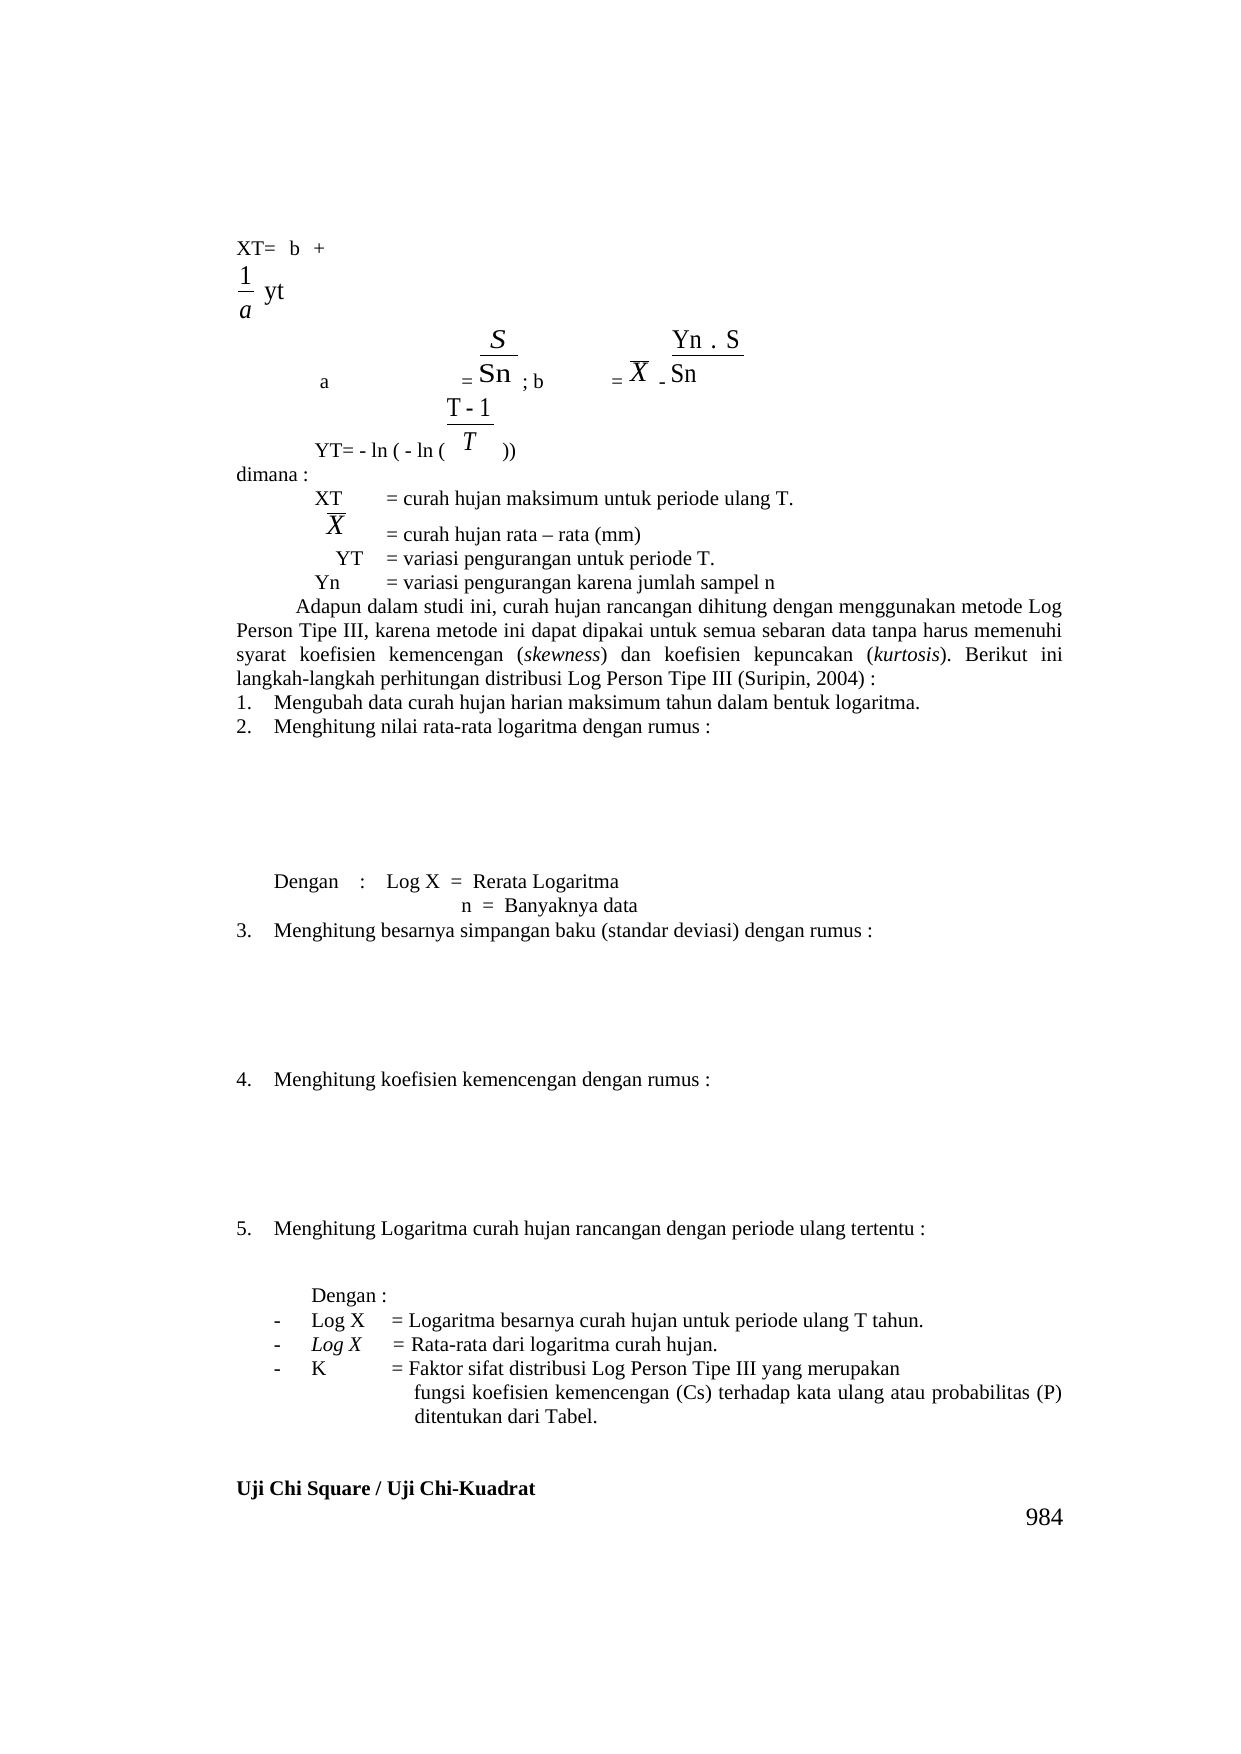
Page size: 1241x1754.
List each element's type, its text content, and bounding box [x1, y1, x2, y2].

text Uji Chi Square / Uji Chi-Kuadrat [236, 1476, 1063, 1500]
text YT = variasi pengurangan untuk periode T. [236, 546, 1034, 570]
list Log X = Rata-rata dari logaritma curah hujan. [274, 1332, 1063, 1356]
text Yn = variasi pengurangan karena jumlah sampel n [236, 570, 1034, 594]
list K = Faktor sifat distribusi Log Person Tipe III yang merupakan [274, 1356, 1063, 1380]
text = curah hujan rata – rata (mm) [236, 510, 1034, 546]
text Dengan : Log X = Rerata Logaritma [274, 738, 1063, 893]
list Menghitung Logaritma curah hujan rancangan dengan periode ulang tertentu : [236, 1216, 1063, 1240]
text a = ; b = - [236, 324, 1034, 393]
list n = Banyaknya data [333, 893, 1063, 917]
text XT= b + [236, 236, 325, 324]
text YT= - ln ( - ln ( )) [236, 393, 1034, 462]
list Menghitung koefisien kemencengan dengan rumus : [236, 1067, 1063, 1091]
list Log X = Logaritma besarnya curah hujan untuk periode ulang T tahun. [274, 1307, 1063, 1332]
list Menghitung nilai rata-rata logaritma dengan rumus : [236, 714, 1063, 738]
text fungsi koefisien kemencengan (Cs) terhadap kata ulang atau probabilitas (P) ditentukan dari Tabel. [413, 1380, 1063, 1428]
text Adapun dalam studi ini, curah hujan rancangan dihitung dengan menggunakan metode Log Person Tipe III, karena metode ini dapat dipakai untuk semua sebaran data tanpa harus memenuhi syarat koefisien kemencengan (skewness) dan koefisien kepuncakan (kurtosis). Berikut ini langkah-langkah perhitungan distribusi Log Person Tipe III (Suripin, 2004) : [236, 594, 1063, 690]
list Mengubah data curah hujan harian maksimum tahun dalam bentuk logaritma. [236, 690, 1063, 714]
text XT = curah hujan maksimum untuk periode ulang T. [236, 486, 1034, 510]
text dimana : [236, 462, 1034, 486]
text Dengan : [281, 1240, 1063, 1307]
list Menghitung besarnya simpangan baku (standar deviasi) dengan rumus : [236, 917, 1063, 942]
